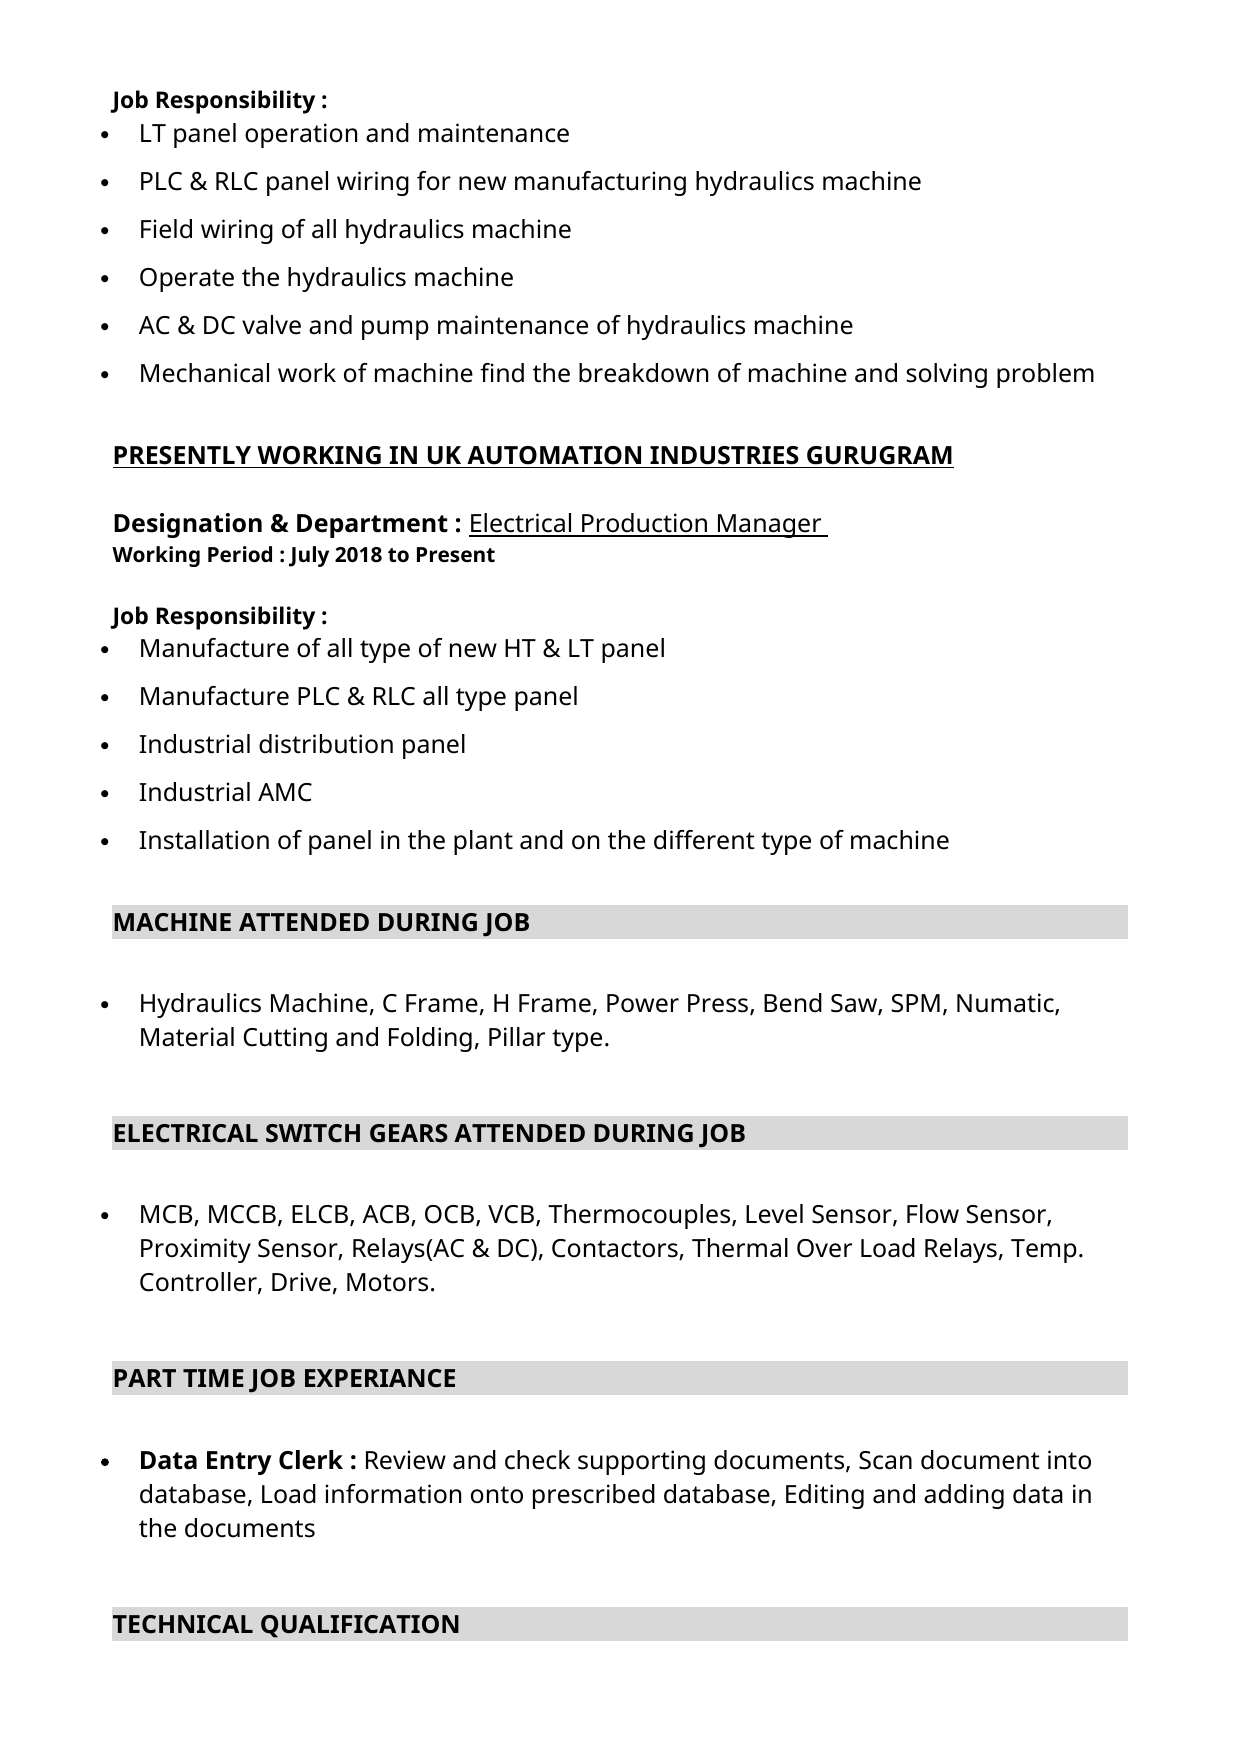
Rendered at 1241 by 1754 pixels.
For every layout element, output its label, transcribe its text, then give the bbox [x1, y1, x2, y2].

list LT panel operation and maintenance [101, 116, 1128, 150]
text Designation & Department : Electrical Production Manager [112, 506, 1081, 540]
list Hydraulics Machine, C Frame, H Frame, Power Press, Bend Saw, SPM, Numatic, Material Cutting and Folding, Pillar type. [101, 986, 1128, 1054]
list Operate the hydraulics machine [101, 260, 1128, 294]
list Installation of panel in the plant and on the different type of machine [101, 823, 1128, 857]
text TECHNICAL QUALIFICATION [112, 1607, 1128, 1641]
text Working Period : July 2018 to Present [112, 540, 1128, 568]
text PART TIME JOB EXPERIANCE [112, 1361, 1128, 1395]
text Job Responsibility : [112, 600, 1128, 631]
text ELECTRICAL SWITCH GEARS ATTENDED DURING JOB [112, 1116, 1128, 1150]
text MACHINE ATTENDED DURING JOB [112, 905, 1128, 939]
list Data Entry Clerk : Review and check supporting documents, Scan document into database, Load information onto prescribed database, Editing and adding data in the documents [101, 1443, 1128, 1545]
list Manufacture of all type of new HT & LT panel [101, 631, 1128, 665]
list Industrial AMC [101, 775, 1128, 809]
list MCB, MCCB, ELCB, ACB, OCB, VCB, Thermocouples, Level Sensor, Flow Sensor, Proximity Sensor, Relays(AC & DC), Contactors, Thermal Over Load Relays, Temp. Controller, Drive, Motors. [101, 1196, 1128, 1299]
list Field wiring of all hydraulics machine [101, 212, 1128, 246]
text Job Responsibility : [112, 84, 1128, 116]
list AC & DC valve and pump maintenance of hydraulics machine [101, 308, 1128, 342]
list Mechanical work of machine find the breakdown of machine and solving problem [101, 356, 1128, 390]
list Industrial distribution panel [101, 727, 1128, 761]
list Manufacture PLC & RLC all type panel [101, 679, 1128, 713]
text PRESENTLY WORKING IN UK AUTOMATION INDUSTRIES GURUGRAM [112, 438, 1081, 472]
list PLC & RLC panel wiring for new manufacturing hydraulics machine [101, 164, 1128, 198]
